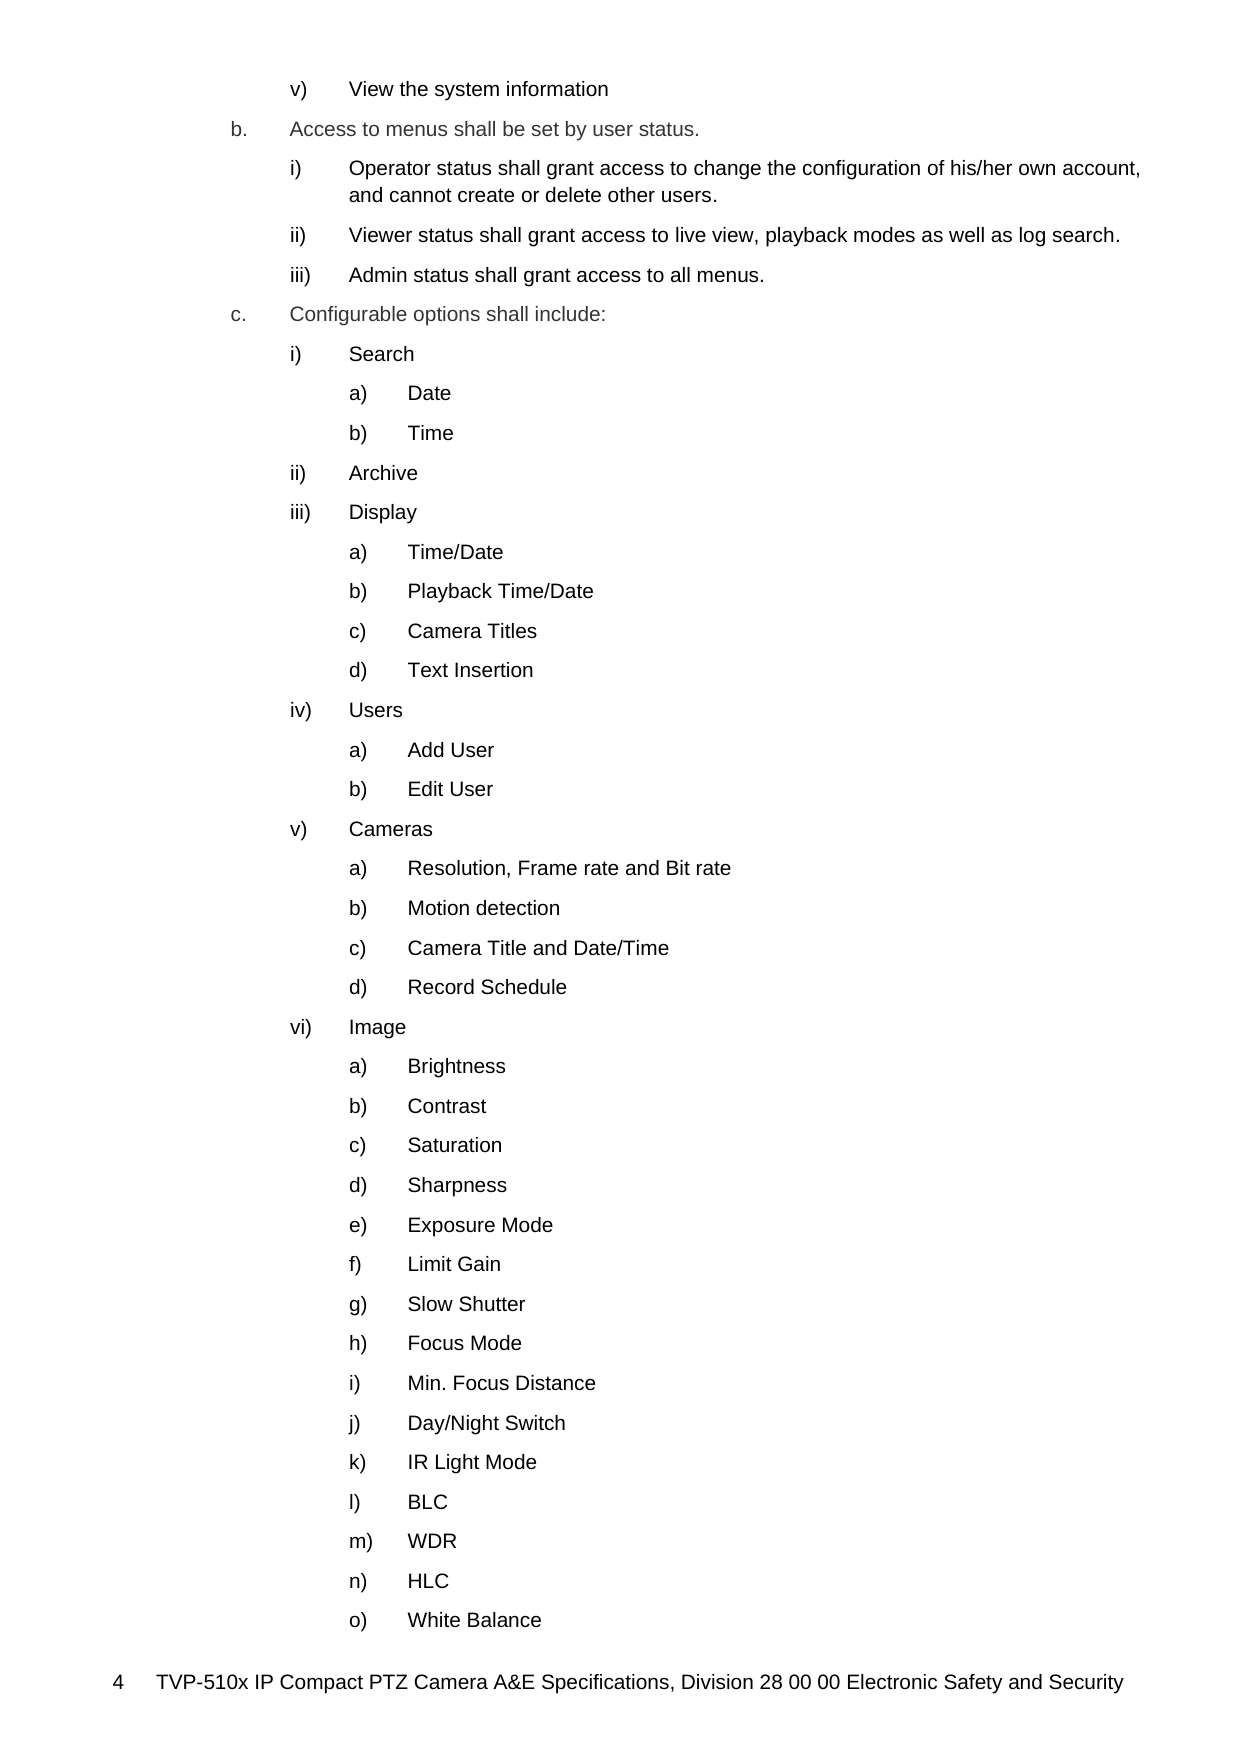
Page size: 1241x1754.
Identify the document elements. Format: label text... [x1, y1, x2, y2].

subtitle Add User [349, 735, 1165, 762]
subtitle Cameras [290, 814, 1165, 842]
subtitle Text Insertion [349, 656, 1165, 683]
subtitle Time [349, 419, 1165, 446]
subtitle Display [290, 498, 1165, 525]
subtitle WDR [349, 1527, 1165, 1554]
subtitle Focus Mode [349, 1329, 1165, 1356]
subtitle Camera Title and Date/Time [349, 933, 1165, 960]
subtitle White Balance [349, 1606, 1165, 1633]
subtitle Users [290, 696, 1165, 723]
subtitle Configurable options shall include: [230, 300, 1165, 327]
subtitle Day/Night Switch [349, 1408, 1165, 1435]
subtitle Contrast [349, 1092, 1165, 1119]
subtitle Resolution, Frame rate and Bit rate [349, 854, 1165, 881]
subtitle Sharpness [349, 1171, 1165, 1198]
subtitle Min. Focus Distance [349, 1369, 1165, 1396]
subtitle Brightness [349, 1052, 1165, 1079]
subtitle Date [349, 379, 1165, 406]
subtitle HLC [349, 1567, 1165, 1594]
subtitle Motion detection [349, 894, 1165, 921]
subtitle IR Light Mode [349, 1448, 1165, 1475]
subtitle Saturation [349, 1131, 1165, 1158]
subtitle Limit Gain [349, 1250, 1165, 1277]
subtitle Admin status shall grant access to all menus. [290, 260, 1165, 287]
subtitle Time/Date [349, 537, 1165, 564]
subtitle Camera Titles [349, 617, 1165, 644]
subtitle Edit User [349, 775, 1165, 802]
subtitle Playback Time/Date [349, 577, 1165, 604]
subtitle Access to menus shall be set by user status. [230, 114, 1165, 142]
subtitle Viewer status shall grant access to live view, playback modes as well as log search. [290, 221, 1165, 248]
subtitle Archive [290, 458, 1165, 485]
subtitle Exposure Mode [349, 1210, 1165, 1237]
subtitle Operator status shall grant access to change the configuration of his/her own account, and cannot create or delete other users. [290, 154, 1165, 208]
subtitle BLC [349, 1487, 1165, 1514]
subtitle View the system information [290, 75, 1165, 102]
subtitle Image [290, 1012, 1165, 1039]
subtitle Record Schedule [349, 973, 1165, 1000]
subtitle Slow Shutter [349, 1289, 1165, 1317]
subtitle Search [290, 339, 1165, 367]
